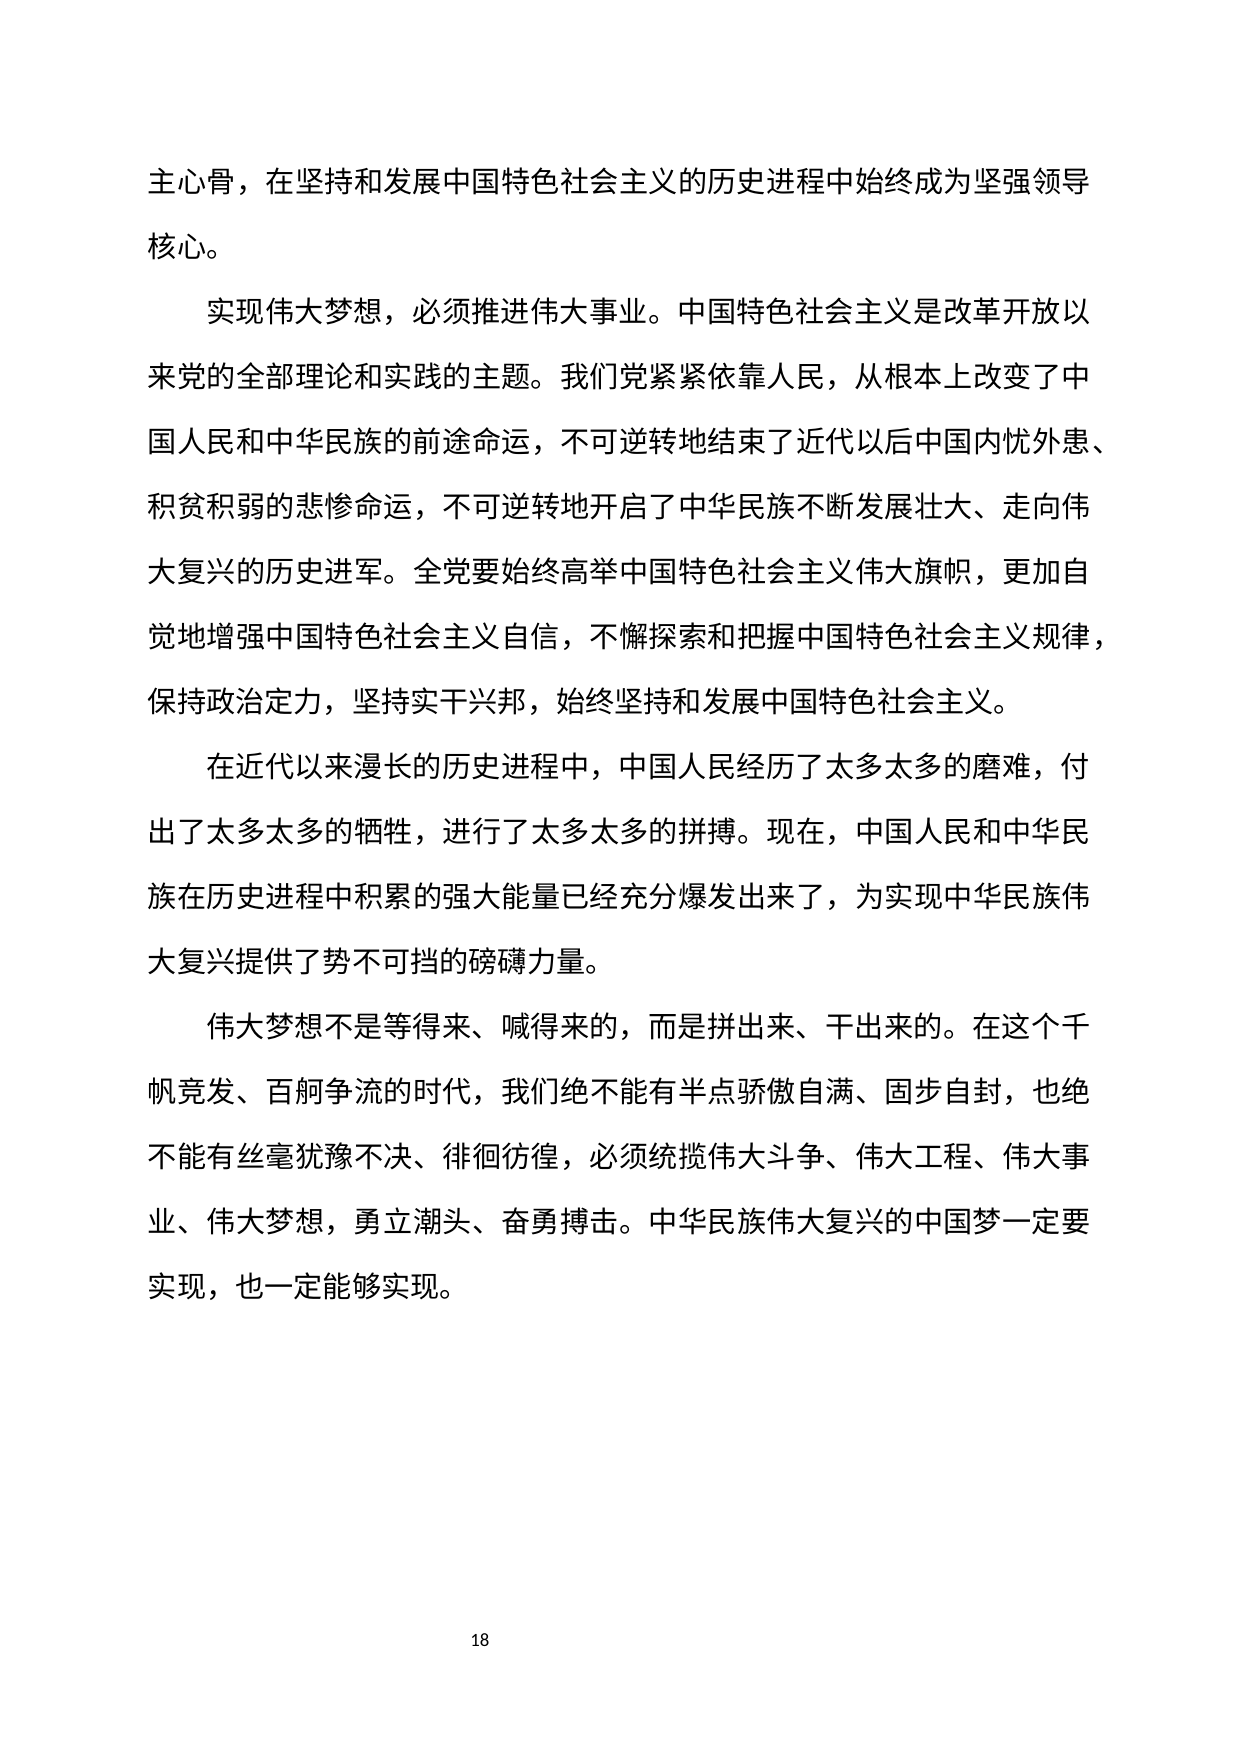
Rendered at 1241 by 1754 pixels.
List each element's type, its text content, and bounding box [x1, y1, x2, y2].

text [148, 148, 1093, 278]
text 伟大梦想不是等得来、喊得来的，而是拼出来、干出来的。在这个千帆竞发、百舸争流的时代，我们绝不能有半点骄傲自满、固步自封，也绝不能有丝毫犹豫不决、徘徊彷徨，必须统揽伟大斗争、伟大工程、伟大事业、伟大梦想，勇立潮头、奋勇搏击。中华民族伟大复兴的中国梦一定要实现，也一定能够实现。 [148, 993, 1093, 1318]
text 实现伟大梦想，必须推进伟大事业。中国特色社会主义是改革开放以来党的全部理论和实践的主题。我们党紧紧依靠人民，从根本上改变了中国人民和中华民族的前途命运，不可逆转地结束了近代以后中国内忧外患、积贫积弱的悲惨命运，不可逆转地开启了中华民族不断发展壮大、走向伟大复兴的历史进军。全党要始终高举中国特色社会主义伟大旗帜，更加自觉地增强中国特色社会主义自信，不懈探索和把握中国特色社会主义规律，保持政治定力，坚持实干兴邦，始终坚持和发展中国特色社会主义。 [148, 278, 1093, 733]
text 在近代以来漫长的历史进程中，中国人民经历了太多太多的磨难，付出了太多太多的牺牲，进行了太多太多的拼搏。现在，中国人民和中华民族在历史进程中积累的强大能量已经充分爆发出来了，为实现中华民族伟大复兴提供了势不可挡的磅礴力量。 [148, 733, 1093, 993]
